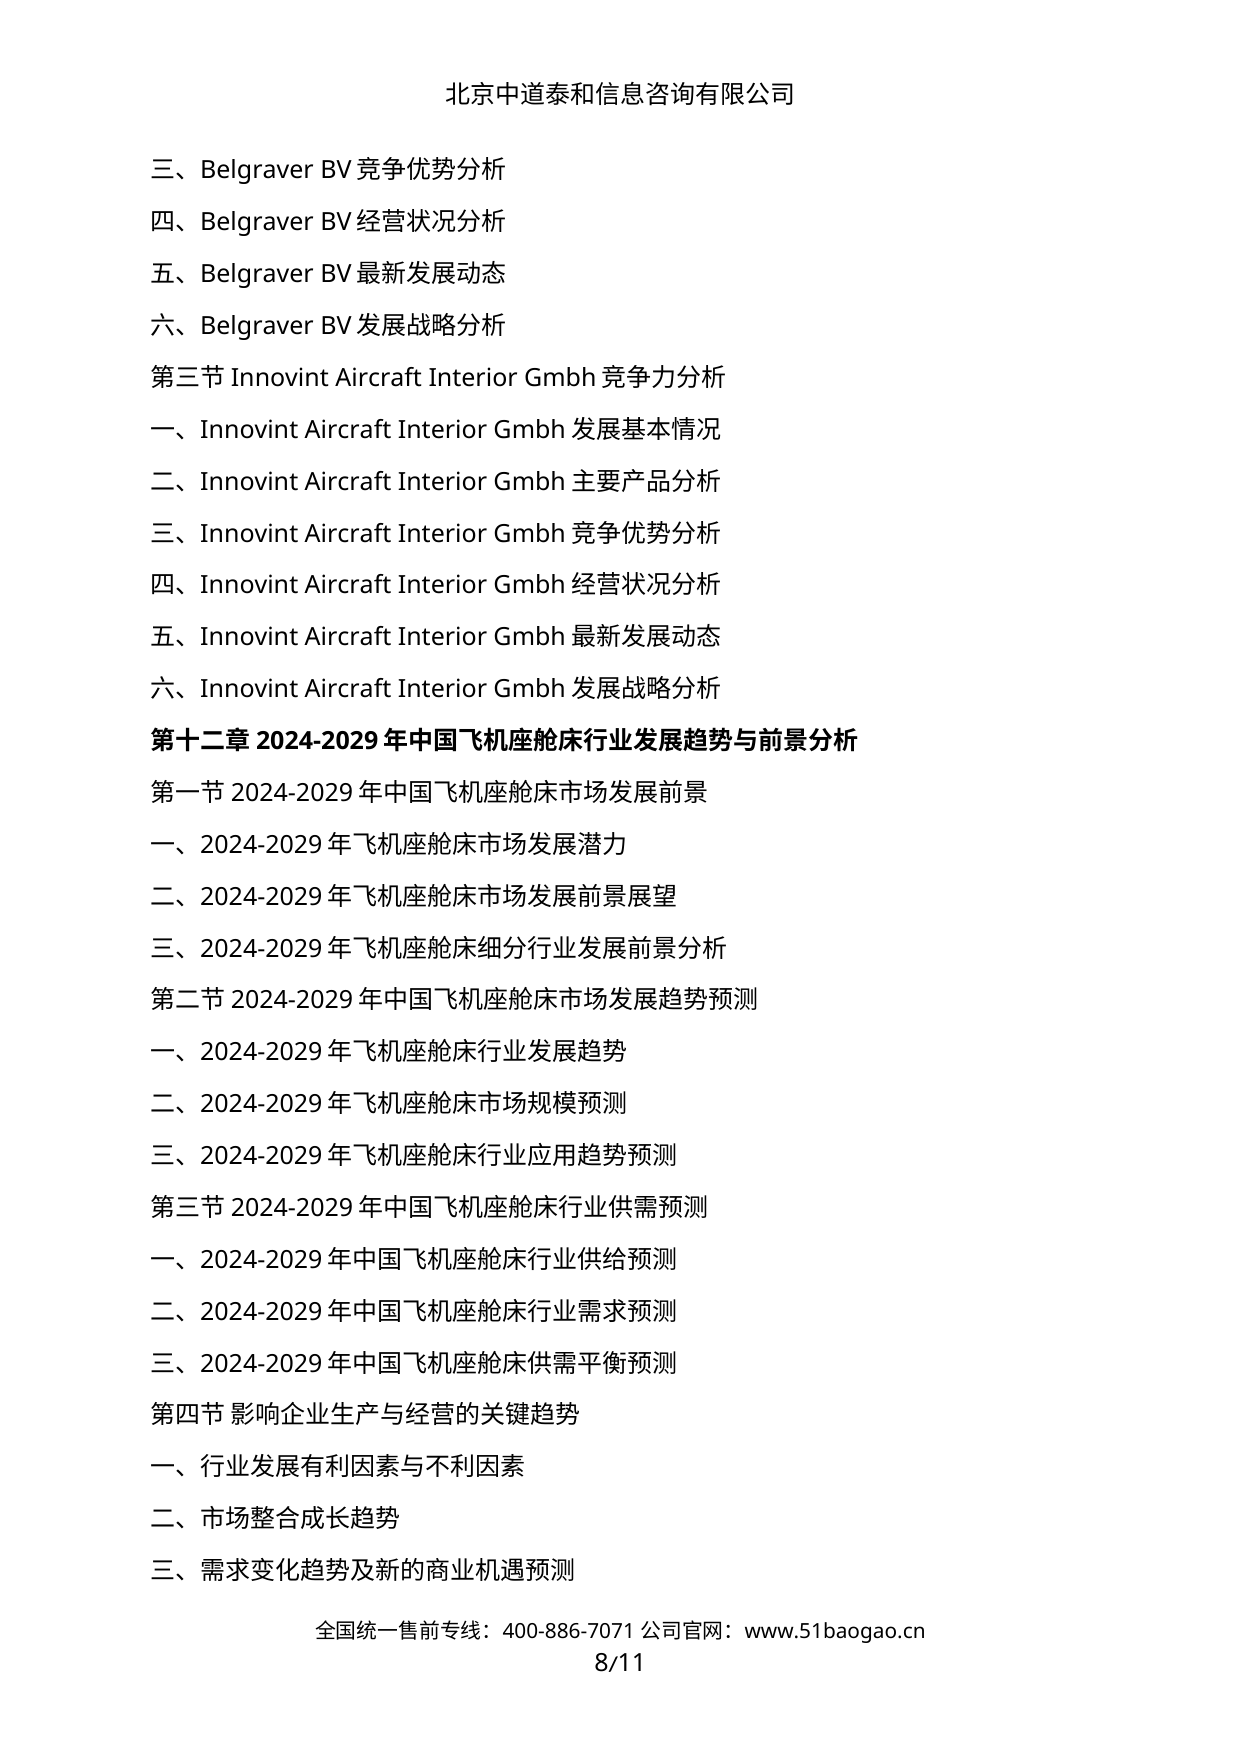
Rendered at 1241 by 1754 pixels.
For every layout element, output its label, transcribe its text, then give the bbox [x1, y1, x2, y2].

text 三、2024-2029年中国飞机座舱床供需平衡预测 [150, 1343, 1090, 1379]
text 四、Innovint Aircraft Interior Gmbh经营状况分析 [150, 565, 1090, 601]
text 三、Belgraver BV竞争优势分析 [150, 150, 1090, 186]
text 五、Innovint Aircraft Interior Gmbh最新发展动态 [150, 617, 1090, 653]
text 第三节 2024-2029年中国飞机座舱床行业供需预测 [150, 1187, 1090, 1224]
text 第四节 影响企业生产与经营的关键趋势 [150, 1395, 1090, 1431]
text 一、2024-2029年飞机座舱床行业发展趋势 [150, 1032, 1090, 1068]
text 六、Belgraver BV发展战略分析 [150, 306, 1090, 342]
text 三、Innovint Aircraft Interior Gmbh竞争优势分析 [150, 513, 1090, 549]
text 六、Innovint Aircraft Interior Gmbh发展战略分析 [150, 669, 1090, 705]
text 第十二章 2024-2029年中国飞机座舱床行业发展趋势与前景分析 [150, 721, 1090, 757]
text 三、2024-2029年飞机座舱床行业应用趋势预测 [150, 1136, 1090, 1172]
text 二、市场整合成长趋势 [150, 1499, 1090, 1535]
text 三、需求变化趋势及新的商业机遇预测 [150, 1551, 1090, 1587]
text 二、2024-2029年中国飞机座舱床行业需求预测 [150, 1291, 1090, 1327]
text 二、2024-2029年飞机座舱床市场规模预测 [150, 1084, 1090, 1120]
text 第三节 Innovint Aircraft Interior Gmbh竞争力分析 [150, 357, 1090, 394]
text 一、2024-2029年飞机座舱床市场发展潜力 [150, 824, 1090, 861]
text 四、Belgraver BV经营状况分析 [150, 202, 1090, 238]
text 二、Innovint Aircraft Interior Gmbh主要产品分析 [150, 461, 1090, 497]
text 一、行业发展有利因素与不利因素 [150, 1447, 1090, 1483]
text 二、2024-2029年飞机座舱床市场发展前景展望 [150, 876, 1090, 912]
text 三、2024-2029年飞机座舱床细分行业发展前景分析 [150, 928, 1090, 964]
text 第一节 2024-2029年中国飞机座舱床市场发展前景 [150, 772, 1090, 809]
text 一、2024-2029年中国飞机座舱床行业供给预测 [150, 1239, 1090, 1276]
text 第二节 2024-2029年中国飞机座舱床市场发展趋势预测 [150, 980, 1090, 1016]
text 五、Belgraver BV最新发展动态 [150, 254, 1090, 290]
text 一、Innovint Aircraft Interior Gmbh发展基本情况 [150, 409, 1090, 446]
